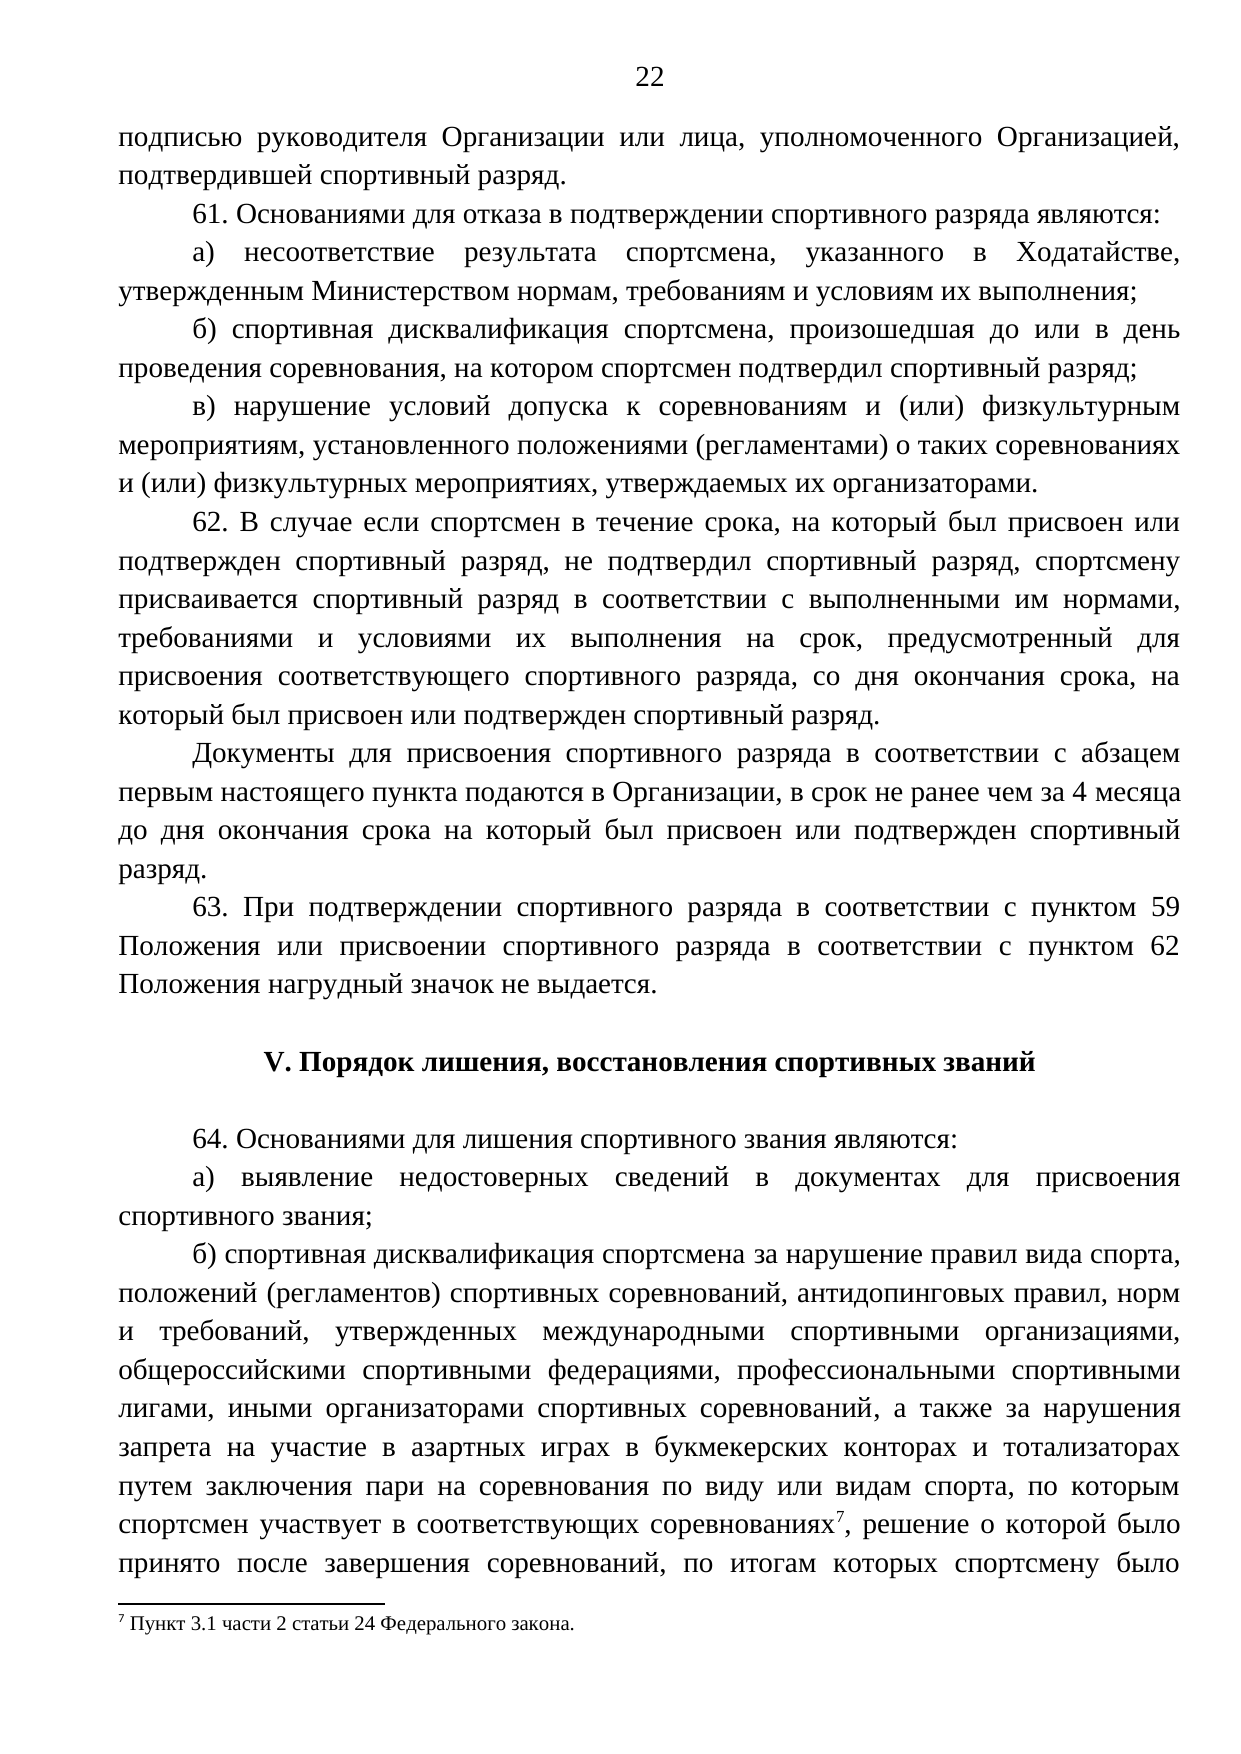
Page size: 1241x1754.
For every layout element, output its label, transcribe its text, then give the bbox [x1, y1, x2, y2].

list в) нарушение условий допуска к соревнованиям и (или) физкультурным мероприятиям, установленного положениями (регламентами) о таких соревнованиях и (или) физкультурных мероприятиях, утверждаемых их организаторами. [118, 388, 1181, 499]
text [118, 1236, 1181, 1578]
list Документы для присвоения спортивного разряда в соответствии с абзацем первым настоящего пункта подаются в Организации, в срок не ранее чем за 4 месяца до дня окончания срока на который был присвоен или подтвержден спортивный разряд. [118, 735, 1181, 884]
text 62. В случае если спортсмен в течение срока, на который был присвоен или подтвержден спортивный разряд, не подтвердил спортивный разряд, спортсмену присваивается спортивный разряд в соответствии с выполненными им нормами, требованиями и условиями их выполнения на срок, предусмотренный для присвоения соответствующего спортивного разряда, со дня окончания срока, на который был присвоен или подтвержден спортивный разряд. [118, 504, 1181, 730]
text V. Порядок лишения, восстановления спортивных званий [118, 1044, 1181, 1077]
list а) несоответствие результата спортсмена, указанного в Ходатайстве, утвержденным Министерством нормам, требованиям и условиям их выполнения; [118, 234, 1181, 306]
text 64. Основаниями для лишения спортивного звания являются: [118, 1121, 1181, 1154]
text 61. Основаниями для отказа в подтверждении спортивного разряда являются: [118, 196, 1181, 229]
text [118, 119, 1181, 191]
text 63. При подтверждении спортивного разряда в соответствии с пунктом 59 Положения или присвоении спортивного разряда в соответствии с пунктом 62 Положения нагрудный значок не выдается. [118, 889, 1181, 1000]
text а) выявление недостоверных сведений в документах для присвоения спортивного звания; [118, 1159, 1181, 1231]
list б) спортивная дисквалификация спортсмена, произошедшая до или в день проведения соревнования, на котором спортсмен подтвердил спортивный разряд; [118, 311, 1181, 383]
